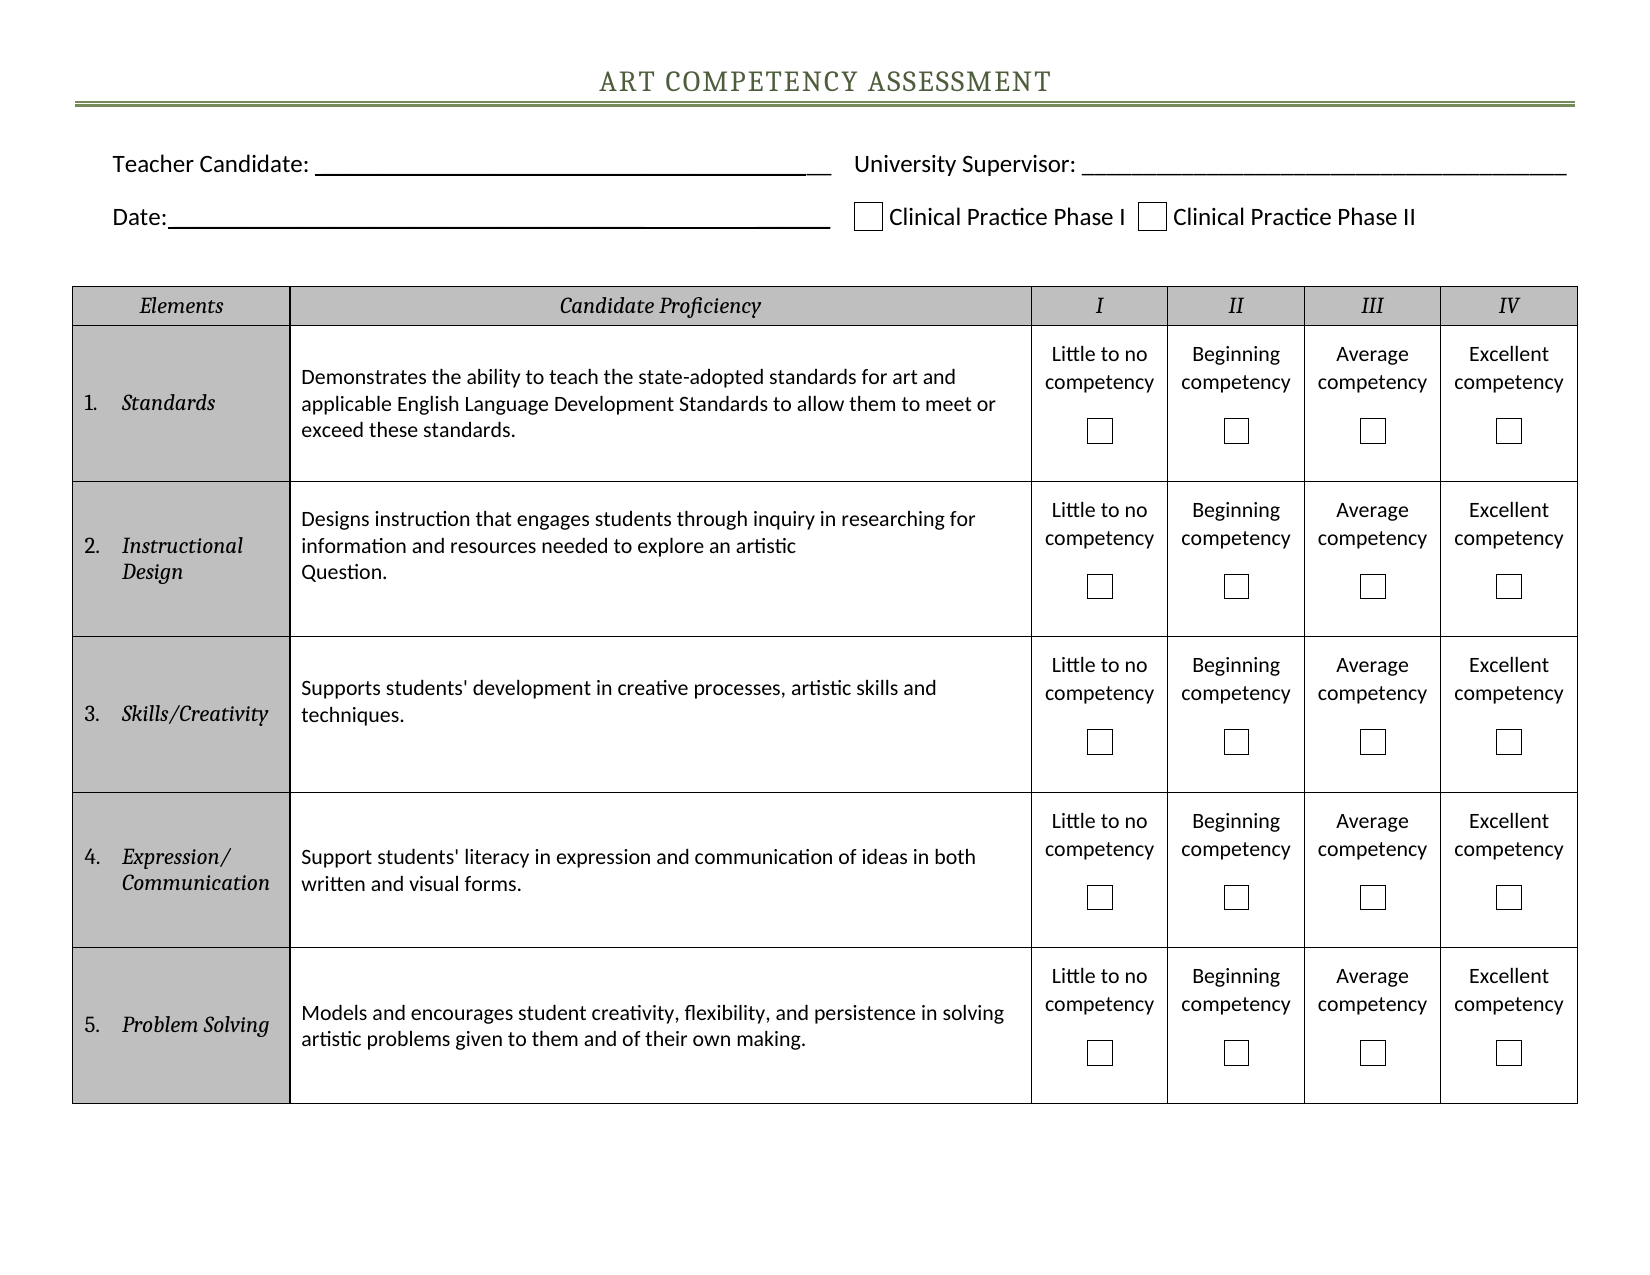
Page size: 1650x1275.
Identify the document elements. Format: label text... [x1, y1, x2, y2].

table_cell Beginning competency [1168, 482, 1304, 636]
table_header III [1305, 287, 1440, 325]
table_cell Demonstrates the ability to teach the state-adopted standards for art and applicable English Language Development Standards to allow them to meet or exceed these standards. [291, 326, 1031, 481]
table_cell Excellent competency [1441, 482, 1577, 636]
table_cell Average competency [1305, 326, 1440, 481]
table_cell Instructional Design [73, 482, 289, 636]
table_header IV [1441, 287, 1577, 325]
table_cell Supports students' development in creative processes, artistic skills and techniques. [291, 637, 1031, 792]
table_cell Little to no competency [1032, 793, 1167, 947]
table_header Candidate Proficiency [291, 287, 1031, 325]
table_cell Little to no competency [1032, 326, 1167, 481]
table_cell Average competency [1305, 948, 1440, 1103]
table_header I [1032, 287, 1167, 325]
table_cell Little to no competency [1032, 637, 1167, 792]
table_cell Average competency [1305, 482, 1440, 636]
table_cell Designs instruction that engages students through inquiry in researching for information and resources needed to explore an artistic Question. [291, 482, 1031, 636]
table_cell Expression/ Communication [73, 793, 289, 947]
table_cell Beginning competency [1168, 948, 1304, 1103]
text Teacher Candidate: _________________________________________ University Supervisor: _______________________________________ [112, 148, 1575, 179]
table_cell Beginning competency [1168, 793, 1304, 947]
table_cell Excellent competency [1441, 793, 1577, 947]
table_cell Beginning competency [1168, 326, 1304, 481]
table_cell Average competency [1305, 637, 1440, 792]
text Date: ______________________________________ ______ Clinical Practice Phase I Clinical Practice Phase II [112, 201, 1575, 231]
table_cell Little to no competency [1032, 482, 1167, 636]
table_cell Excellent competency [1441, 637, 1577, 792]
table_header Elements [73, 287, 289, 325]
subtitle Art Competency Assessment [75, 66, 1575, 101]
table_cell Excellent competency [1441, 948, 1577, 1103]
table_cell Problem Solving [73, 948, 289, 1103]
table_cell Average competency [1305, 793, 1440, 947]
table_cell Models and encourages student creativity, flexibility, and persistence in solving artistic problems given to them and of their own making. [291, 948, 1031, 1103]
table_cell Skills/Creativity [73, 637, 289, 792]
table_cell Support students' literacy in expression and communication of ideas in both written and visual forms. [291, 793, 1031, 947]
table_cell Excellent competency [1441, 326, 1577, 481]
table_header II [1168, 287, 1304, 325]
table_cell Standards [73, 326, 289, 481]
table_cell Beginning competency [1168, 637, 1304, 792]
table_cell Little to no competency [1032, 948, 1167, 1103]
